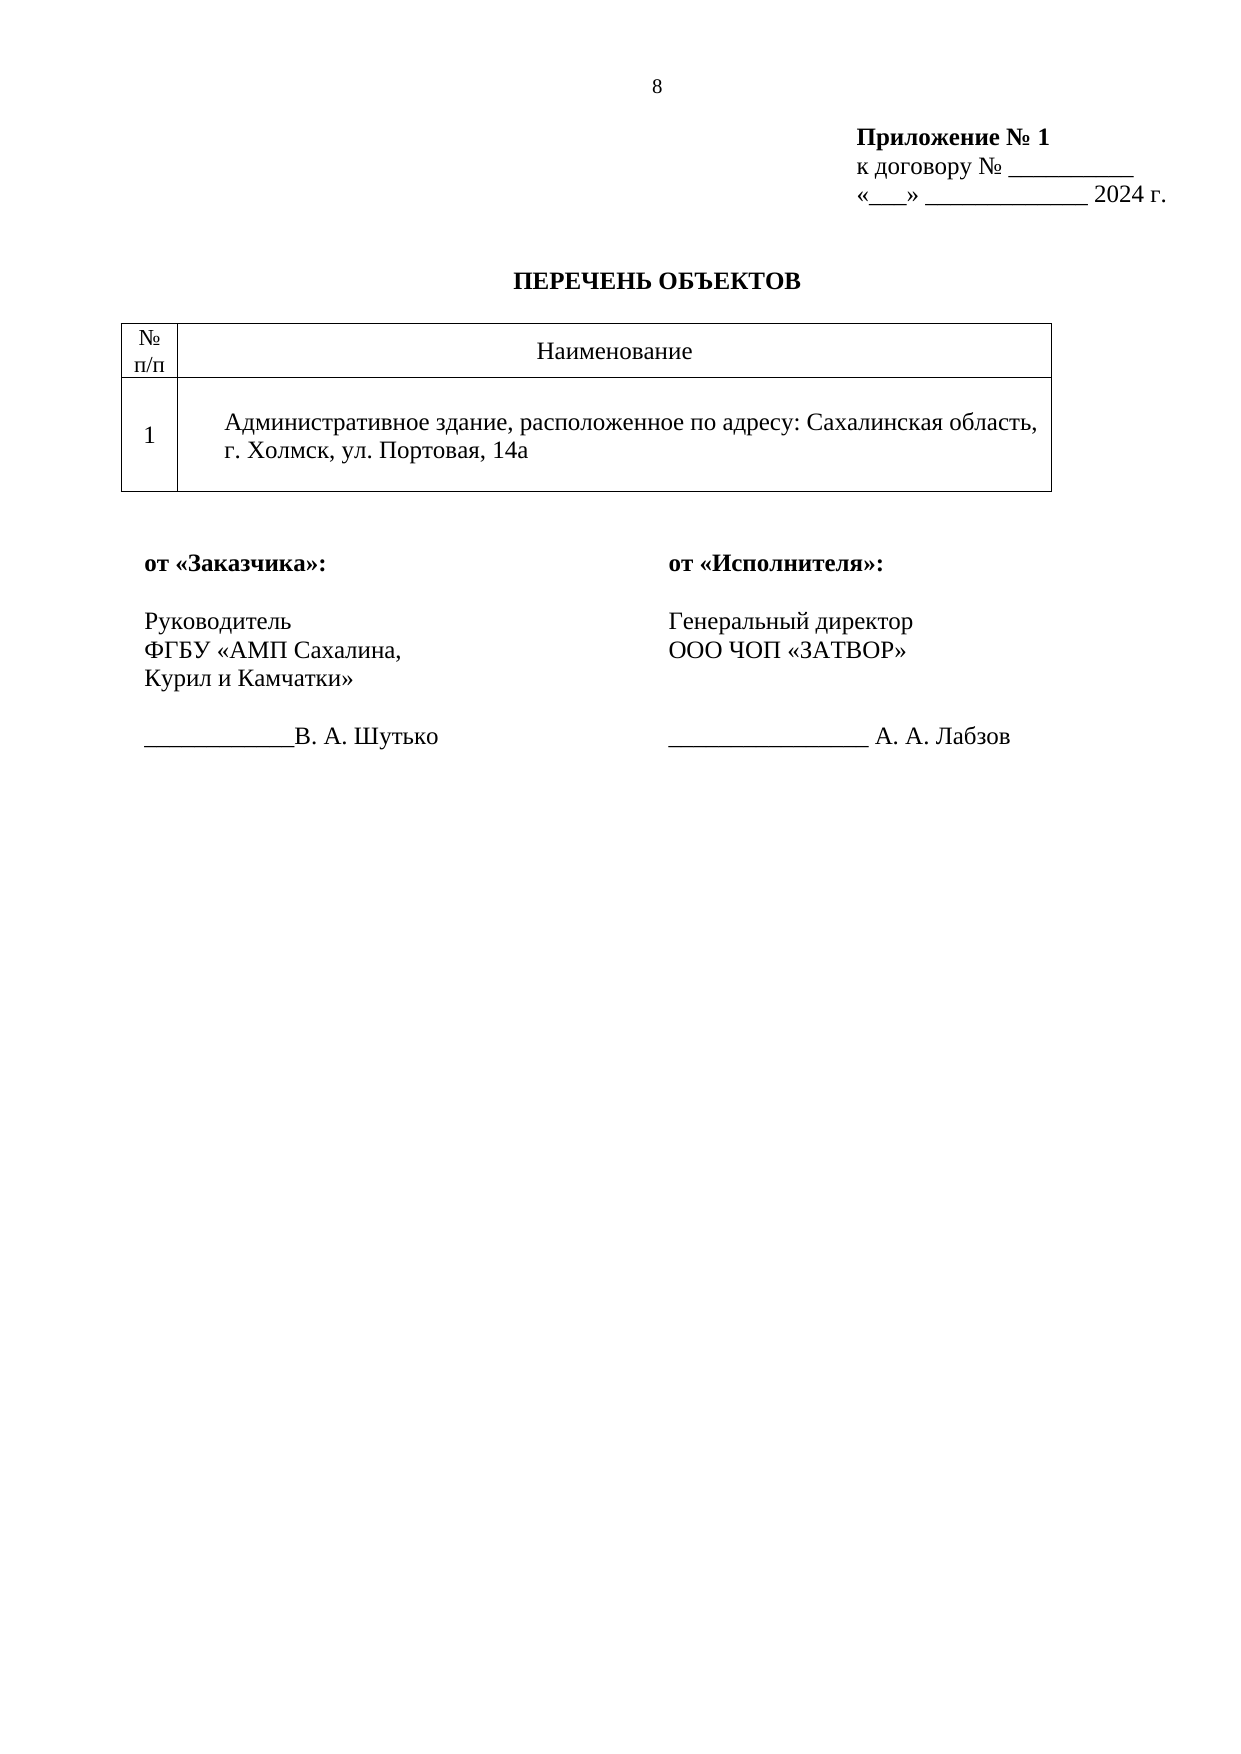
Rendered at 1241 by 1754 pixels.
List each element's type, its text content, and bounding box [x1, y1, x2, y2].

table_cell 1 [122, 378, 177, 491]
table_header № п/п [122, 324, 177, 377]
text к договору № __________ [856, 151, 1181, 179]
table_header от «Заказчика»: Руководитель ФГБУ «АМП Сахалина, Курил и Камчатки» ____________В. А. Шутько [133, 549, 657, 778]
table_header от «Исполнителя»: Генеральный директор ООО ЧОП «ЗАТВОР» ________________ А. А. Лабзов [657, 549, 1181, 778]
table_cell Административное здание, расположенное по адресу: Сахалинская область, г. Холмск, ул. Портовая, 14а [178, 378, 1051, 491]
text «___» _____________ 2024 г. [856, 179, 1181, 208]
text Приложение № 1 [856, 122, 1181, 151]
text ПЕРЕЧЕНЬ ОБЪЕКТОВ [133, 266, 1181, 294]
table_header Наименование [178, 324, 1051, 377]
